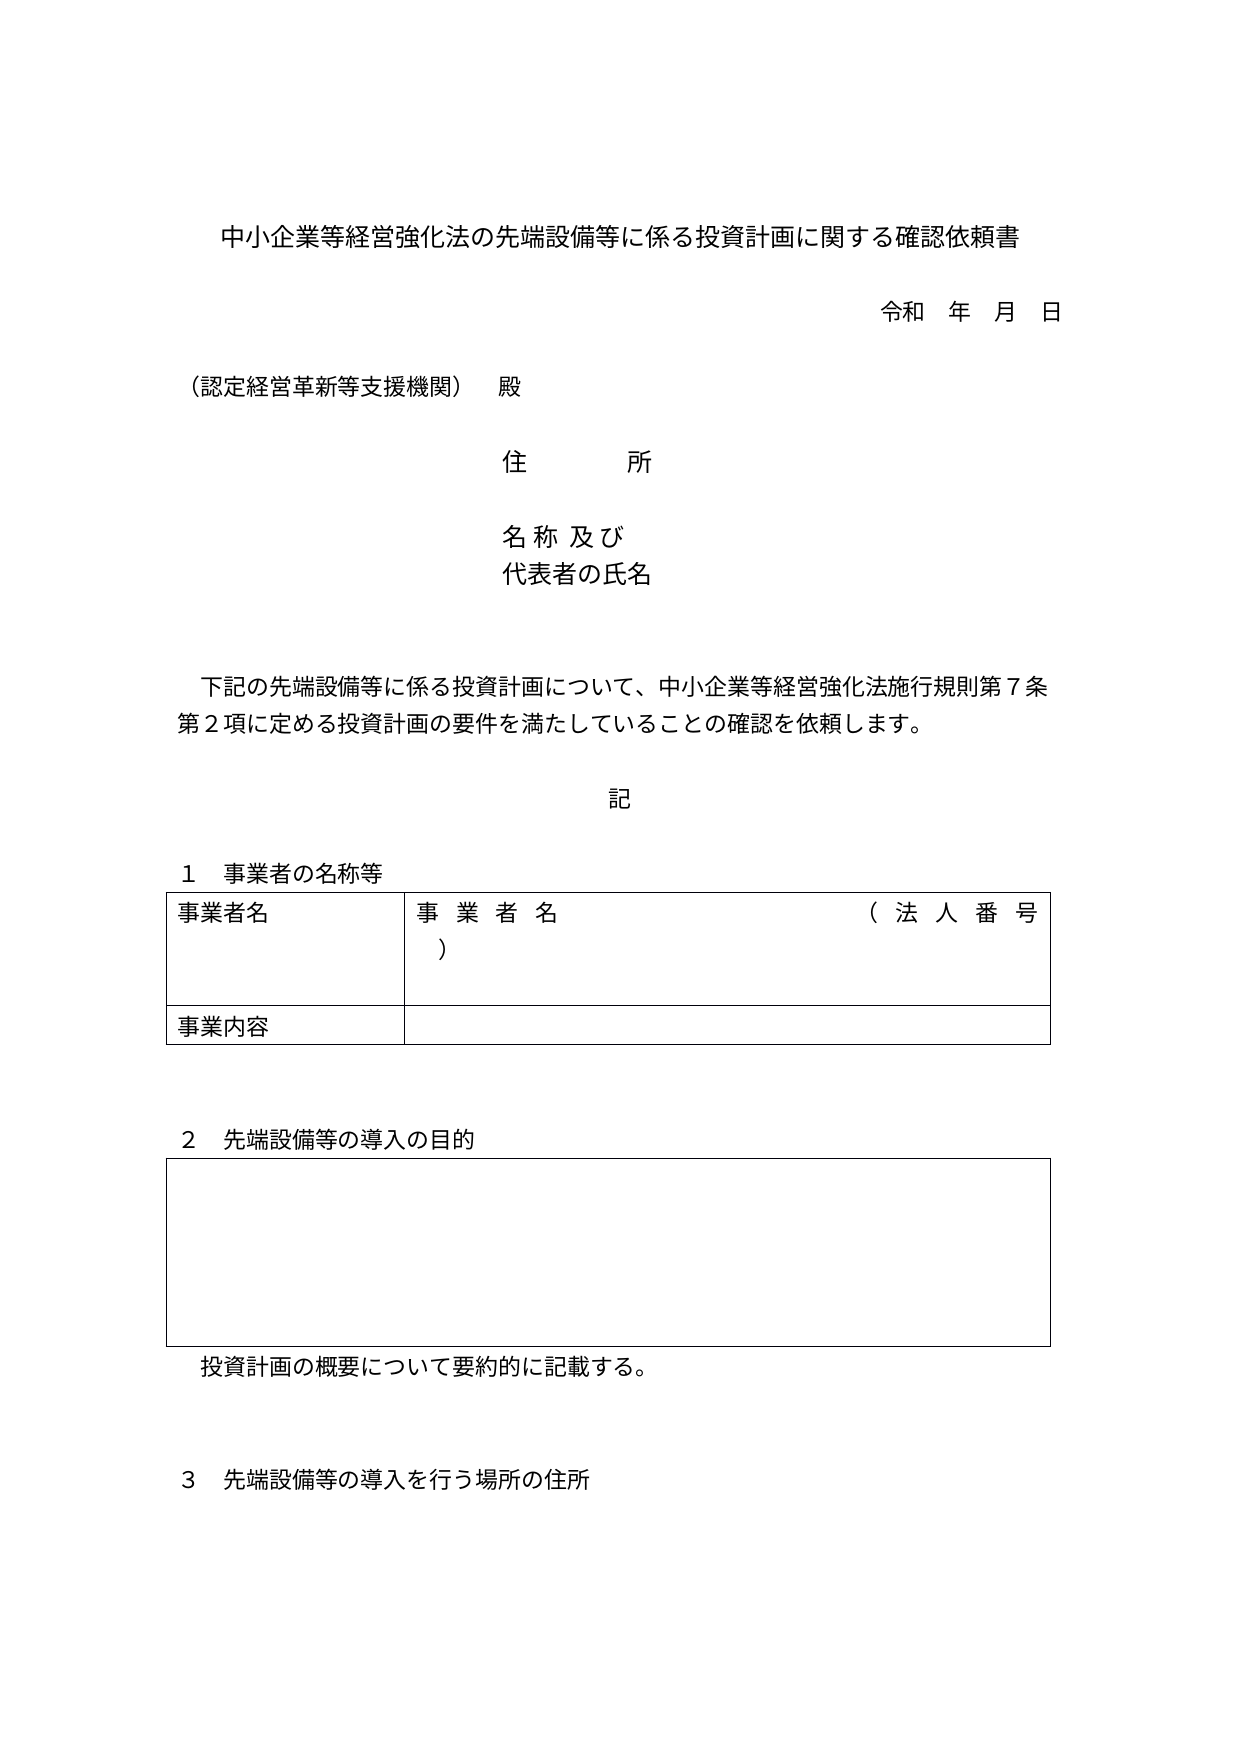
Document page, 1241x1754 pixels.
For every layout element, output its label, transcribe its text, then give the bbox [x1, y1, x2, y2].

table_header 事業者名 [167, 893, 404, 1005]
text 代表者の氏名 [177, 554, 1063, 592]
table_header 事業者名 （法人番号 ） [405, 893, 1050, 1005]
text ３ 先端設備等の導入を行う場所の住所 [177, 1459, 1063, 1497]
text 記 [177, 779, 1063, 817]
text 名 称 及 び [177, 517, 1063, 554]
table_cell 事業内容 [167, 1006, 404, 1044]
text 令和 年 月 日 [177, 292, 1063, 329]
table_cell [405, 1006, 1050, 1044]
text 下記の先端設備等に係る投資計画について、中小企業等経営強化法施行規則第７条第２項に定める投資計画の要件を満たしていることの確認を依頼します。 [177, 667, 1063, 742]
table_header [167, 1159, 1050, 1346]
text 投資計画の概要について要約的に記載する。 [177, 1347, 1063, 1384]
text １ 事業者の名称等 [177, 854, 1063, 892]
text 中小企業等経営強化法の先端設備等に係る投資計画に関する確認依頼書 [177, 217, 1063, 254]
text 住 所 [177, 442, 1063, 479]
text （認定経営革新等支援機関） 殿 [177, 367, 1063, 404]
text ２ 先端設備等の導入の目的 [177, 1120, 1063, 1157]
